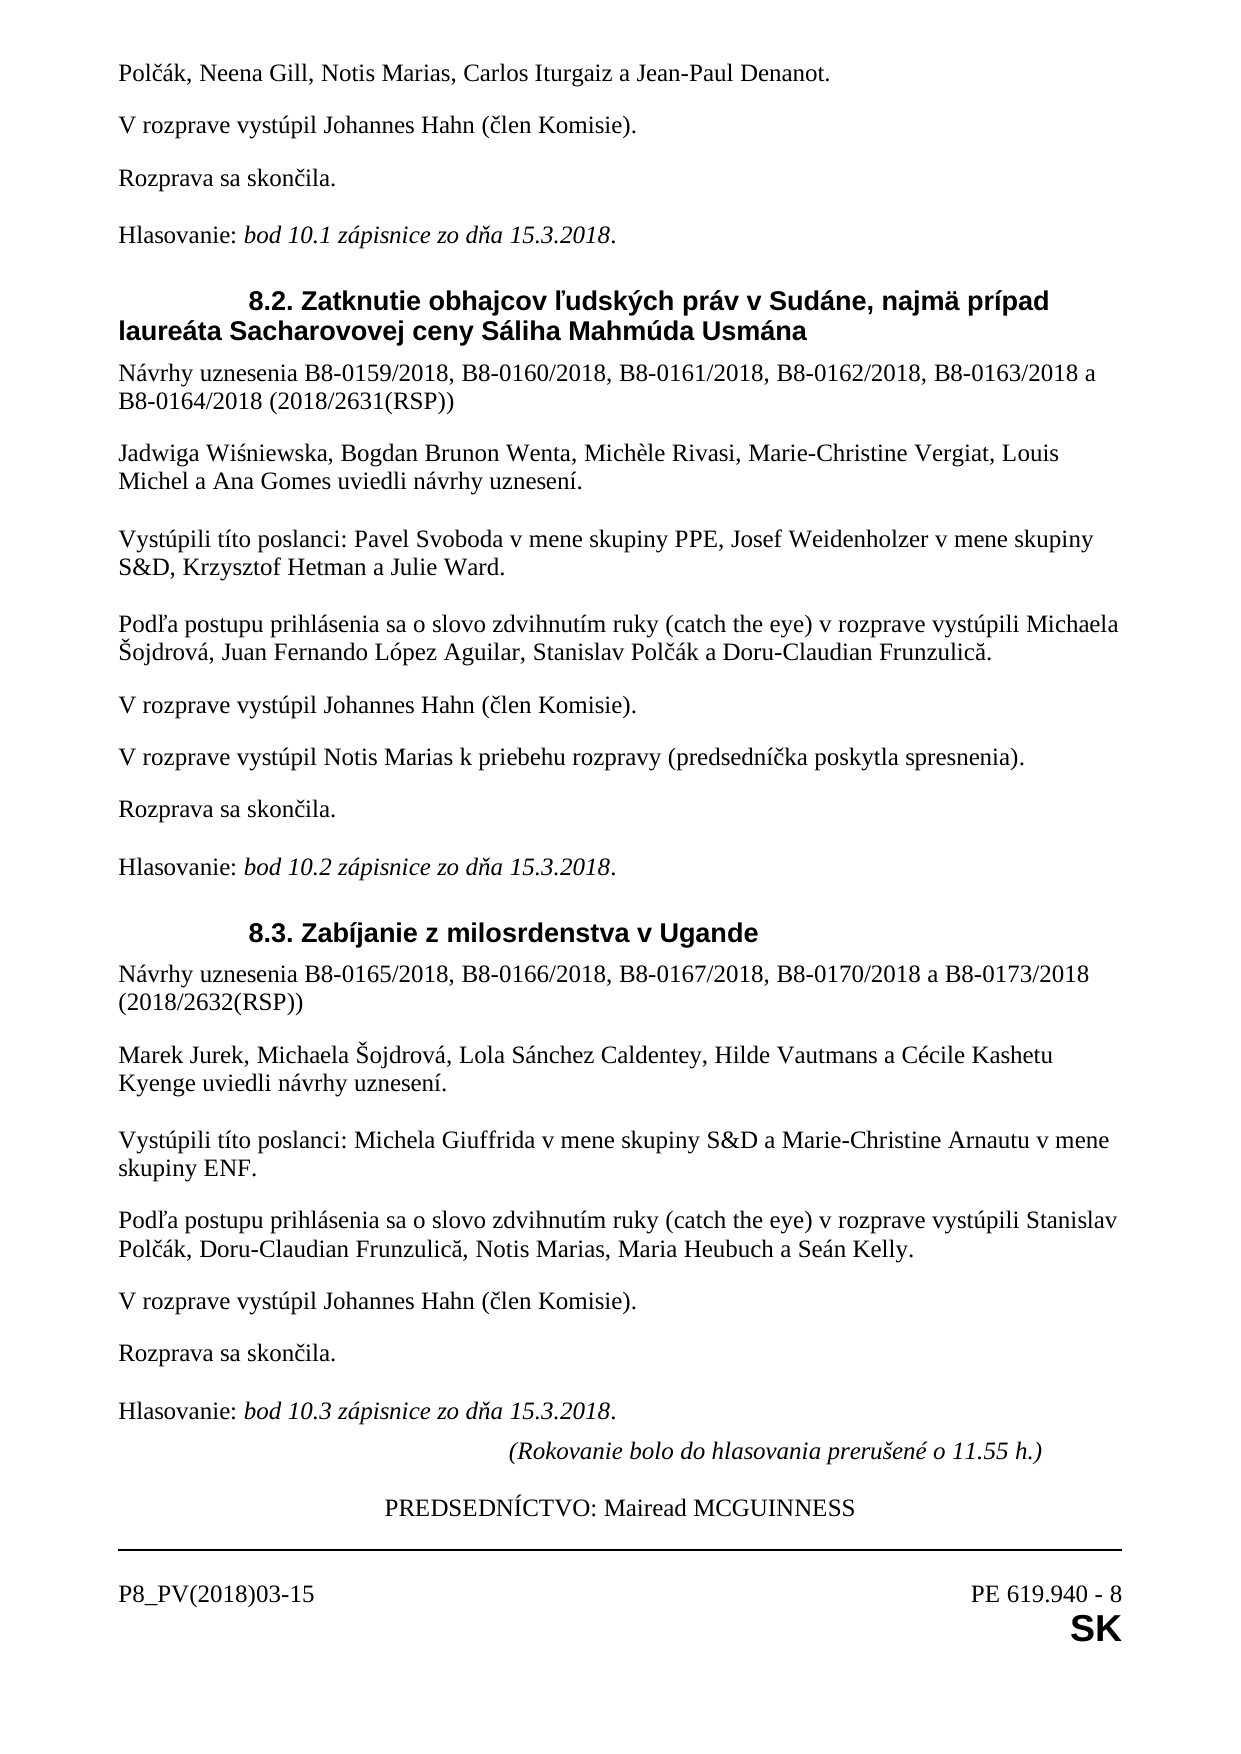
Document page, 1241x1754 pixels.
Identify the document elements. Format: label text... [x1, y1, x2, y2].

text (Rokovanie bolo do hlasovania prerušené o 11.55 h.) [118, 1437, 1122, 1464]
text Vystúpili títo poslanci: Pavel Svoboda v mene skupiny PPE, Josef Weidenholzer v mene skupiny S&D, Krzysztof Hetman a Julie Ward. [118, 524, 1122, 581]
text Návrhy uznesenia B8-0165/2018, B8-0166/2018, B8-0167/2018, B8-0170/2018 a B8-0173/2018 (2018/2632(RSP)) [118, 960, 1122, 1016]
text Vystúpili títo poslanci: Michela Giuffrida v mene skupiny S&D a Marie-Christine Arnautu v mene skupiny ENF. [118, 1126, 1122, 1182]
text V rozprave vystúpil Johannes Hahn (člen Komisie). [118, 111, 1122, 139]
text Hlasovanie: bod 10.2 zápisnice zo dňa 15.3.2018. [118, 853, 1122, 881]
text V rozprave vystúpil Johannes Hahn (člen Komisie). [118, 1287, 1122, 1315]
text Rozprava sa skončila. [118, 164, 1122, 192]
text V rozprave vystúpil Notis Marias k priebehu rozpravy (predsedníčka poskytla spresnenia). [118, 743, 1122, 771]
text Rozprava sa skončila. [118, 795, 1122, 823]
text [118, 1494, 1122, 1522]
text Rozprava sa skončila. [118, 1339, 1122, 1367]
subtitle 8.2. Zatknutie obhajcov ľudských práv v Sudáne, najmä prípad laureáta Sacharovovej ceny Sáliha Mahmúda Usmána [118, 286, 1122, 346]
text Podľa postupu prihlásenia sa o slovo zdvihnutím ruky (catch the eye) v rozprave vystúpili Michaela Šojdrová, Juan Fernando López Aguilar, Stanislav Polčák a Doru-Claudian Frunzulică. [118, 610, 1122, 666]
text Hlasovanie: bod 10.3 zápisnice zo dňa 15.3.2018. [118, 1397, 1122, 1425]
text Marek Jurek, Michaela Šojdrová, Lola Sánchez Caldentey, Hilde Vautmans a Cécile Kashetu Kyenge uviedli návrhy uznesení. [118, 1041, 1122, 1097]
text Podľa postupu prihlásenia sa o slovo zdvihnutím ruky (catch the eye) v rozprave vystúpili Stanislav Polčák, Doru-Claudian Frunzulică, Notis Marias, Maria Heubuch a Seán Kelly. [118, 1206, 1122, 1262]
text V rozprave vystúpil Johannes Hahn (člen Komisie). [118, 691, 1122, 718]
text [118, 59, 1122, 87]
text Jadwiga Wiśniewska, Bogdan Brunon Wenta, Michèle Rivasi, Marie-Christine Vergiat, Louis Michel a Ana Gomes uviedli návrhy uznesení. [118, 439, 1122, 495]
text Hlasovanie: bod 10.1 zápisnice zo dňa 15.3.2018. [118, 221, 1122, 249]
text Návrhy uznesenia B8-0159/2018, B8-0160/2018, B8-0161/2018, B8-0162/2018, B8-0163/2018 a B8-0164/2018 (2018/2631(RSP)) [118, 359, 1122, 415]
subtitle 8.3. Zabíjanie z milosrdenstva v Ugande [118, 918, 1122, 948]
